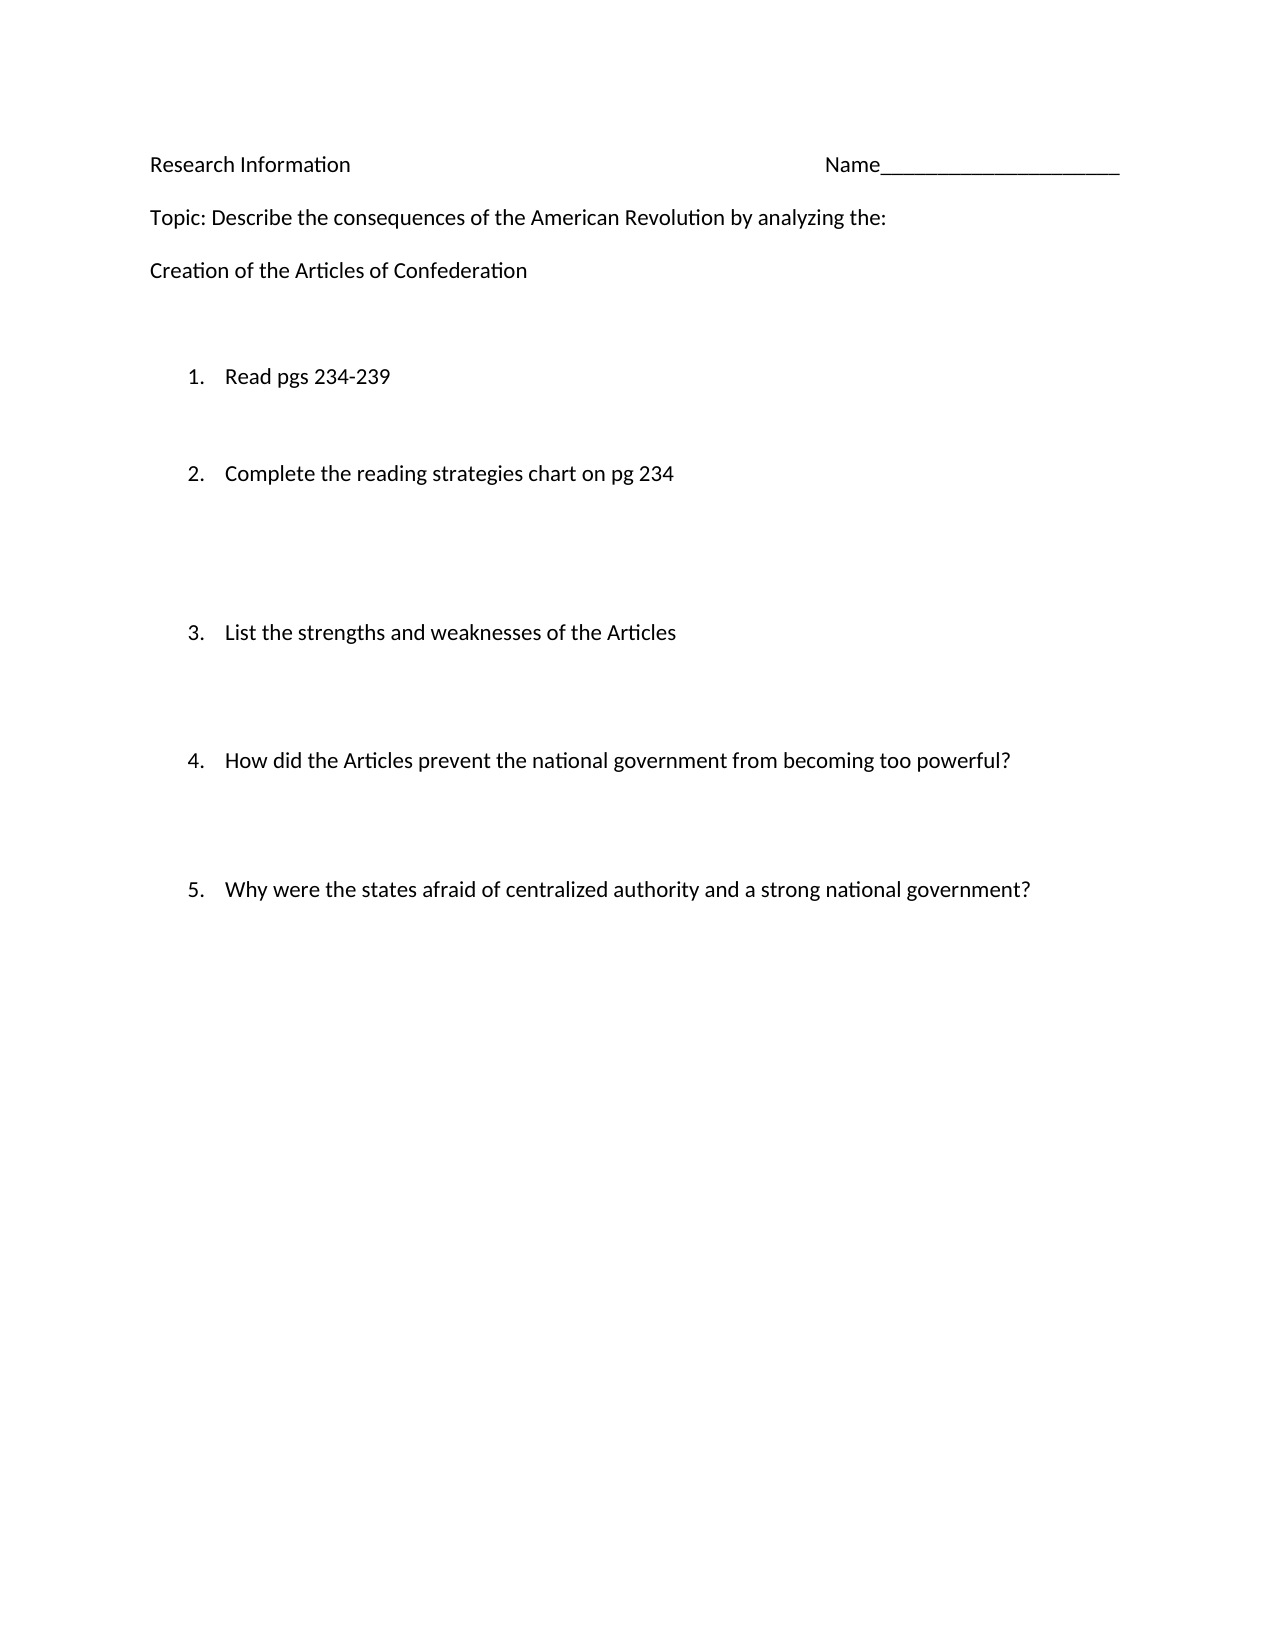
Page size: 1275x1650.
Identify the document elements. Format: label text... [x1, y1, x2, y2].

list Why were the states afraid of centralized authority and a strong national government? [187, 875, 1125, 903]
list How did the Articles prevent the national government from becoming too powerful? [187, 746, 1125, 774]
list List the strengths and weaknesses of the Articles [187, 618, 1125, 646]
text Creation of the Articles of Confederation [150, 256, 1125, 284]
list Complete the reading strategies chart on pg 234 [187, 459, 1125, 487]
list Read pgs 234-239 [187, 362, 1125, 390]
text Research Information Name_____________________ [150, 150, 1125, 178]
text Topic: Describe the consequences of the American Revolution by analyzing the: [150, 203, 1125, 231]
